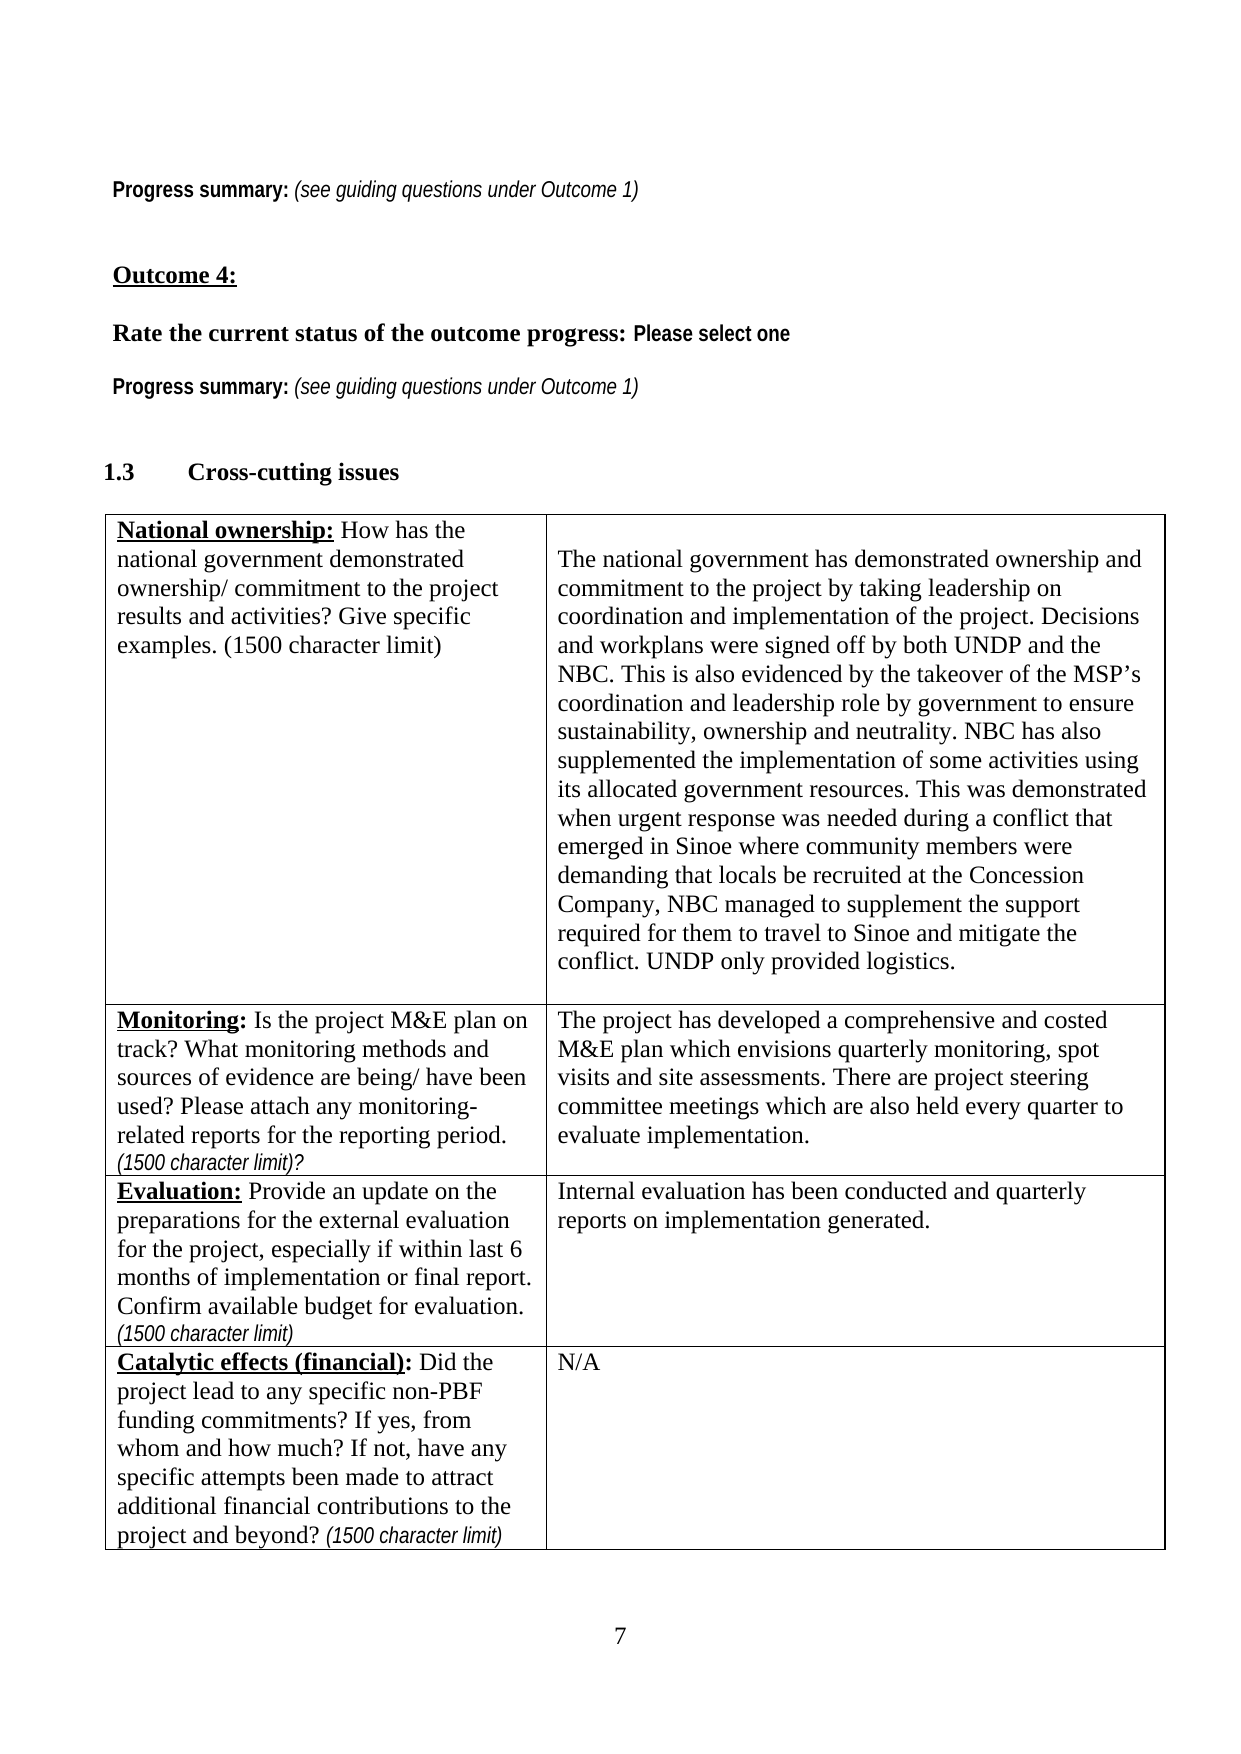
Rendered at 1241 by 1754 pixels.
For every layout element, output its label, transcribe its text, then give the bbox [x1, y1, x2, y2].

table_header National ownership: How has the national government demonstrated ownership/ commitment to the project results and activities? Give specific examples. (1500 character limit) [106, 515, 546, 1004]
table_cell Internal evaluation has been conducted and quarterly reports on implementation generated. [547, 1176, 1164, 1346]
text Progress summary: (see guiding questions under Outcome 1) [112, 176, 1053, 203]
table_cell Evaluation: Provide an update on the preparations for the external evaluation for the project, especially if within last 6 months of implementation or final report. Confirm available budget for evaluation. (1500 character limit) [106, 1176, 546, 1346]
table_header The national government has demonstrated ownership and commitment to the project by taking leadership on coordination and implementation of the project. Decisions and workplans were signed off by both UNDP and the NBC. This is also evidenced by the takeover of the MSP’s coordination and leadership role by government to ensure sustainability, ownership and neutrality. NBC has also supplemented the implementation of some activities using its allocated government resources. This was demonstrated when urgent response was needed during a conflict that emerged in Sinoe where community members were demanding that locals be recruited at the Concession Company, NBC managed to supplement the support required for them to travel to Sinoe and mitigate the conflict. UNDP only provided logistics. [547, 515, 1164, 1004]
text Outcome 4: [112, 260, 1053, 289]
text Progress summary: (see guiding questions under Outcome 1) [112, 373, 1053, 399]
table_cell N/A [547, 1347, 1164, 1548]
table_cell Monitoring: Is the project M&E plan on track? What monitoring methods and sources of evidence are being/ have been used? Please attach any monitoring-related reports for the reporting period. (1500 character limit)? [106, 1005, 546, 1175]
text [112, 318, 1053, 346]
list Cross-cutting issues [103, 457, 1053, 485]
table_cell Catalytic effects (financial): Did the project lead to any specific non-PBF funding commitments? If yes, from whom and how much? If not, have any specific attempts been made to attract additional financial contributions to the project and beyond? (1500 character limit) [106, 1347, 546, 1548]
table_cell The project has developed a comprehensive and costed M&E plan which envisions quarterly monitoring, spot visits and site assessments. There are project steering committee meetings which are also held every quarter to evaluate implementation. [547, 1005, 1164, 1175]
